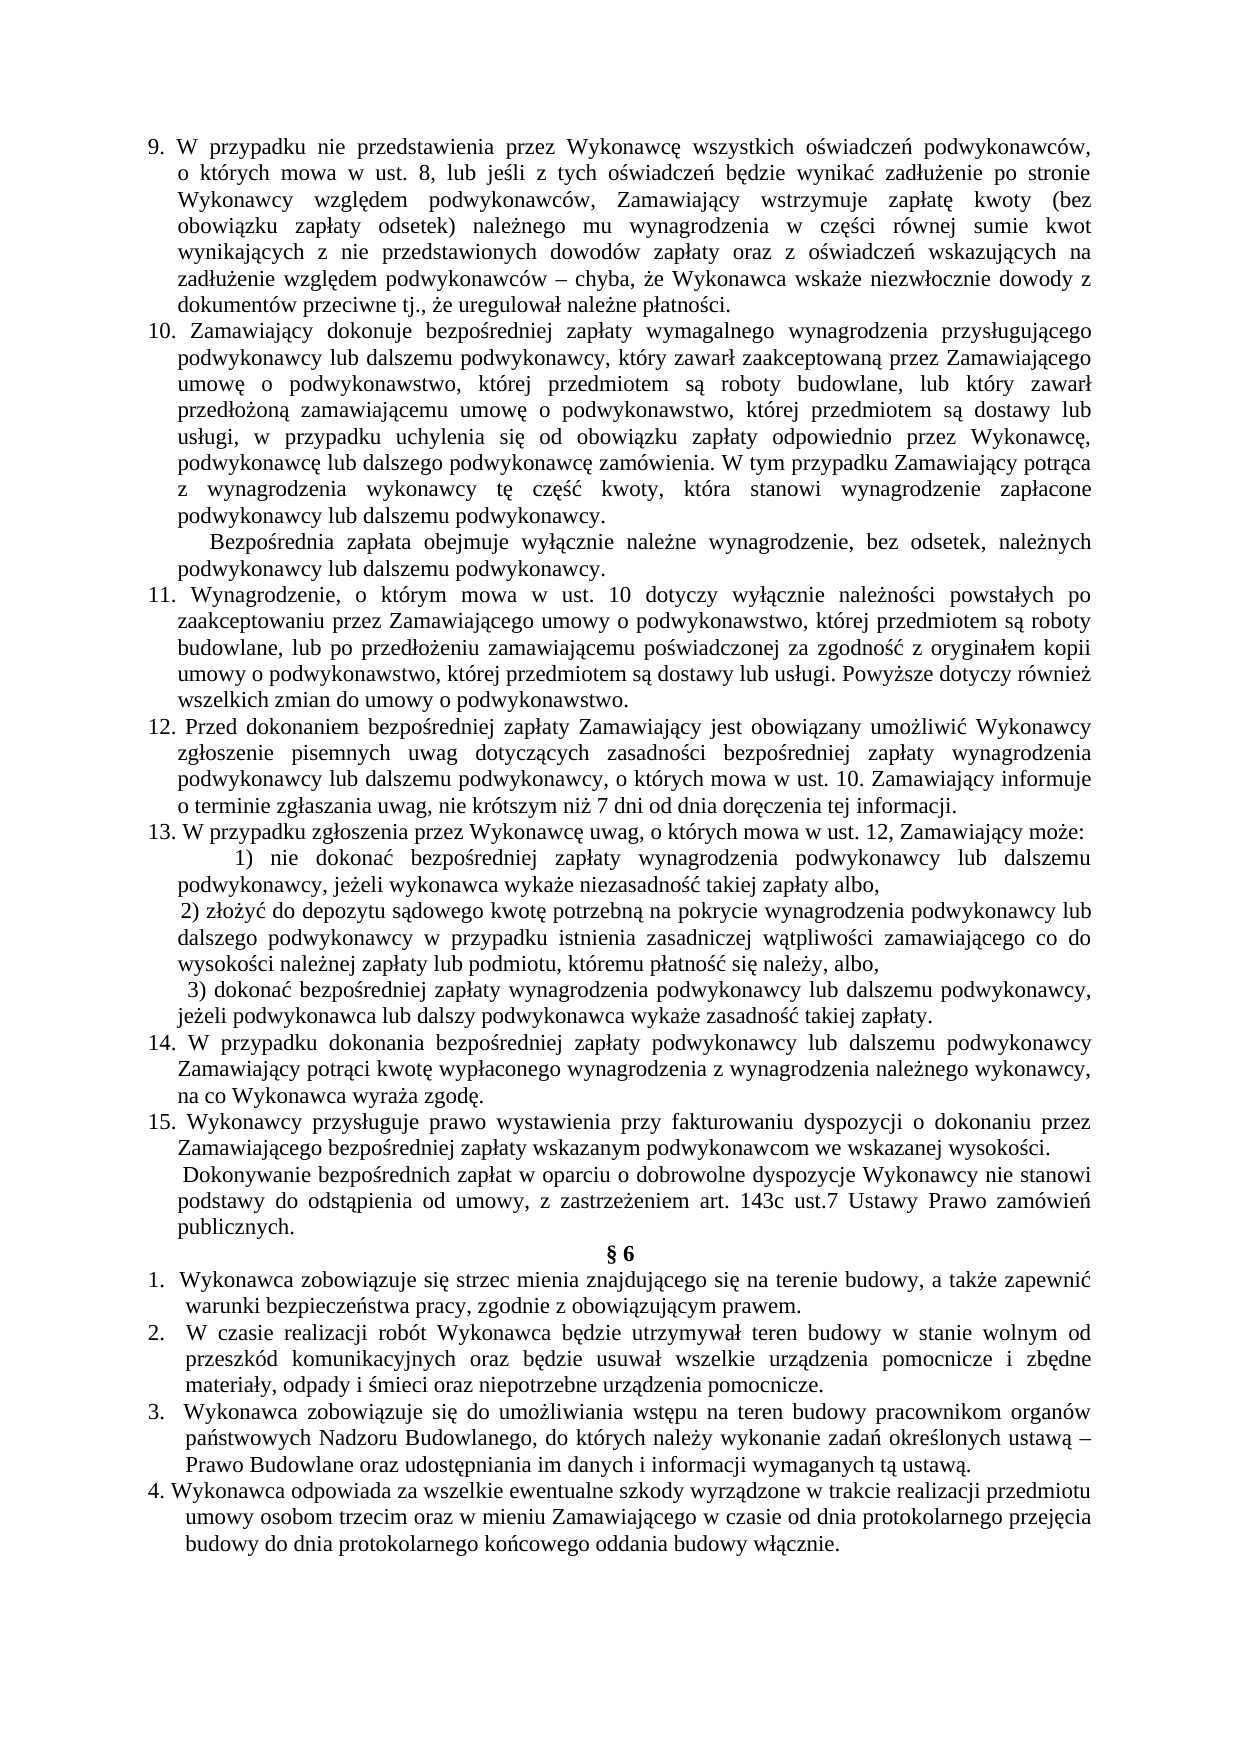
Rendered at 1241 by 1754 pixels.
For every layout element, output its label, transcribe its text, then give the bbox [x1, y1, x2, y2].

text 2. W czasie realizacji robót Wykonawca będzie utrzymywał teren budowy w stanie wolnym od przeszkód komunikacyjnych oraz będzie usuwał wszelkie urządzenia pomocnicze i zbędne materiały, odpady i śmieci oraz niepotrzebne urządzenia pomocnicze. [148, 1319, 1093, 1398]
text 9. W przypadku nie przedstawienia przez Wykonawcę wszystkich oświadczeń podwykonawców, o których mowa w ust. 8, lub jeśli z tych oświadczeń będzie wynikać zadłużenie po stronie Wykonawcy względem podwykonawców, Zamawiający wstrzymuje zapłatę kwoty (bez obowiązku zapłaty odsetek) należnego mu wynagrodzenia w części równej sumie kwot wynikających z nie przedstawionych dowodów zapłaty oraz z oświadczeń wskazujących na zadłużenie względem podwykonawców – chyba, że Wykonawca wskaże niezwłocznie dowody z dokumentów przeciwne tj., że uregulował należne płatności. [148, 133, 1093, 317]
text 10. Zamawiający dokonuje bezpośredniej zapłaty wymagalnego wynagrodzenia przysługującego podwykonawcy lub dalszemu podwykonawcy, który zawarł zaakceptowaną przez Zamawiającego umowę o podwykonawstwo, której przedmiotem są roboty budowlane, lub który zawarł przedłożoną zamawiającemu umowę o podwykonawstwo, której przedmiotem są dostawy lub usługi, w przypadku uchylenia się od obowiązku zapłaty odpowiednio przez Wykonawcę, podwykonawcę lub dalszego podwykonawcę zamówienia. W tym przypadku Zamawiający potrąca z wynagrodzenia wykonawcy tę część kwoty, która stanowi wynagrodzenie zapłacone podwykonawcy lub dalszemu podwykonawcy. [148, 317, 1093, 528]
text 1) nie dokonać bezpośredniej zapłaty wynagrodzenia podwykonawcy lub dalszemu podwykonawcy, jeżeli wykonawca wykaże niezasadność takiej zapłaty albo, [148, 844, 1093, 897]
text § 6 [148, 1240, 1093, 1266]
text 15. Wykonawcy przysługuje prawo wystawienia przy fakturowaniu dyspozycji o dokonaniu przez Zamawiającego bezpośredniej zapłaty wskazanym podwykonawcom we wskazanej wysokości. [148, 1108, 1093, 1161]
text 3) dokonać bezpośredniej zapłaty wynagrodzenia podwykonawcy lub dalszemu podwykonawcy, jeżeli podwykonawca lub dalszy podwykonawca wykaże zasadność takiej zapłaty. [148, 976, 1093, 1029]
text 1. Wykonawca zobowiązuje się strzec mienia znajdującego się na terenie budowy, a także zapewnić warunki bezpieczeństwa pracy, zgodnie z obowiązującym prawem. [148, 1266, 1093, 1319]
text 13. W przypadku zgłoszenia przez Wykonawcę uwag, o których mowa w ust. 12, Zamawiający może: [148, 818, 1093, 844]
text Dokonywanie bezpośrednich zapłat w oparciu o dobrowolne dyspozycje Wykonawcy nie stanowi podstawy do odstąpienia od umowy, z zastrzeżeniem art. 143c ust.7 Ustawy Prawo zamówień publicznych. [148, 1161, 1093, 1240]
text 3. Wykonawca zobowiązuje się do umożliwiania wstępu na teren budowy pracownikom organów państwowych Nadzoru Budowlanego, do których należy wykonanie zadań określonych ustawą – Prawo Budowlane oraz udostępniania im danych i informacji wymaganych tą ustawą. [148, 1398, 1093, 1477]
text 2) złożyć do depozytu sądowego kwotę potrzebną na pokrycie wynagrodzenia podwykonawcy lub dalszego podwykonawcy w przypadku istnienia zasadniczej wątpliwości zamawiającego co do wysokości należnej zapłaty lub podmiotu, któremu płatność się należy, albo, [148, 897, 1093, 976]
text Bezpośrednia zapłata obejmuje wyłącznie należne wynagrodzenie, bez odsetek, należnych podwykonawcy lub dalszemu podwykonawcy. [148, 528, 1093, 581]
text 14. W przypadku dokonania bezpośredniej zapłaty podwykonawcy lub dalszemu podwykonawcy Zamawiający potrąci kwotę wypłaconego wynagrodzenia z wynagrodzenia należnego wykonawcy, na co Wykonawca wyraża zgodę. [148, 1029, 1093, 1108]
text 11. Wynagrodzenie, o którym mowa w ust. 10 dotyczy wyłącznie należności powstałych po zaakceptowaniu przez Zamawiającego umowy o podwykonawstwo, której przedmiotem są roboty budowlane, lub po przedłożeniu zamawiającemu poświadczonej za zgodność z oryginałem kopii umowy o podwykonawstwo, której przedmiotem są dostawy lub usługi. Powyższe dotyczy również wszelkich zmian do umowy o podwykonawstwo. [148, 581, 1093, 713]
text 12. Przed dokonaniem bezpośredniej zapłaty Zamawiający jest obowiązany umożliwić Wykonawcy zgłoszenie pisemnych uwag dotyczących zasadności bezpośredniej zapłaty wynagrodzenia podwykonawcy lub dalszemu podwykonawcy, o których mowa w ust. 10. Zamawiający informuje o terminie zgłaszania uwag, nie krótszym niż 7 dni od dnia doręczenia tej informacji. [148, 713, 1093, 818]
text 4. Wykonawca odpowiada za wszelkie ewentualne szkody wyrządzone w trakcie realizacji przedmiotu umowy osobom trzecim oraz w mieniu Zamawiającego w czasie od dnia protokolarnego przejęcia budowy do dnia protokolarnego końcowego oddania budowy włącznie. [148, 1477, 1093, 1556]
